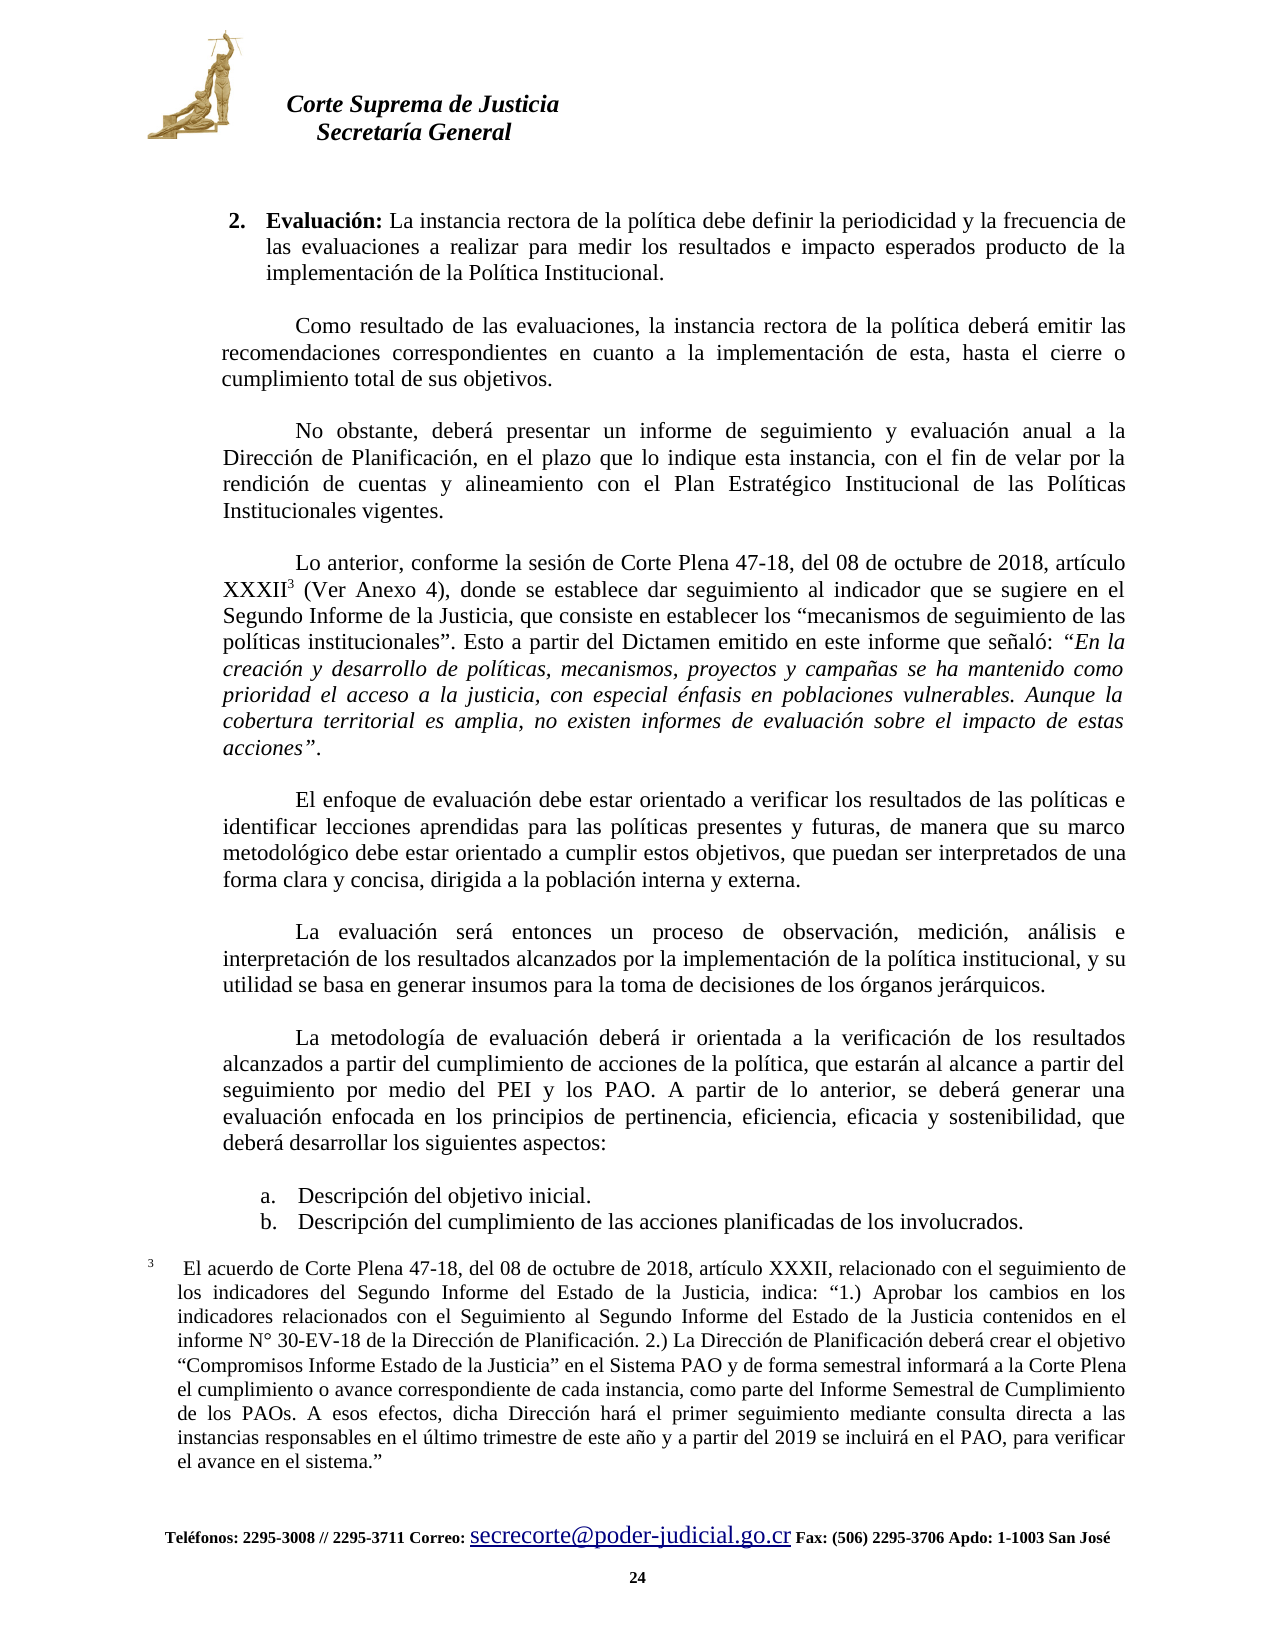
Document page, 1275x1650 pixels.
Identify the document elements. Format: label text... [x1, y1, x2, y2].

list Descripción del objetivo inicial. [260, 1182, 1127, 1208]
text Lo anterior, conforme la sesión de Corte Plena 47-18, del 08 de octubre de 2018, artículo XXXII (Ver Anexo 4), donde se establece dar seguimiento al indicador que se sugiere en el Segundo Informe de la Justicia, que consiste en establecer los “mecanismos de seguimiento de las políticas institucionales”. Esto a partir del Dictamen emitido en este informe que señaló: “En la creación y desarrollo de políticas, mecanismos, proyectos y campañas se ha mantenido como prioridad el acceso a la justicia, con especial énfasis en poblaciones vulnerables. Aunque la cobertura territorial es amplia, no existen informes de evaluación sobre el impacto de estas acciones”. [223, 549, 1127, 760]
text La evaluación será entonces un proceso de observación, medición, análisis e interpretación de los resultados alcanzados por la implementación de la política institucional, y su utilidad se basa en generar insumos para la toma de decisiones de los órganos jerárquicos. [223, 918, 1127, 997]
text No obstante, deberá presentar un informe de seguimiento y evaluación anual a la Dirección de Planificación, en el plazo que lo indique esta instancia, con el fin de velar por la rendición de cuentas y alineamiento con el Plan Estratégico Institucional de las Políticas Institucionales vigentes. [223, 418, 1127, 523]
list Descripción del cumplimiento de las acciones planificadas de los involucrados. [260, 1208, 1127, 1234]
list Evaluación: La instancia rectora de la política debe definir la periodicidad y la frecuencia de las evaluaciones a realizar para medir los resultados e impacto esperados producto de la implementación de la Política Institucional. [228, 207, 1127, 286]
text La metodología de evaluación deberá ir orientada a la verificación de los resultados alcanzados a partir del cumplimiento de acciones de la política, que estarán al alcance a partir del seguimiento por medio del PEI y los PAO. A partir de lo anterior, se deberá generar una evaluación enfocada en los principios de pertinencia, eficiencia, eficacia y sostenibilidad, que deberá desarrollar los siguientes aspectos: [223, 1024, 1127, 1156]
text El enfoque de evaluación debe estar orientado a verificar los resultados de las políticas e identificar lecciones aprendidas para las políticas presentes y futuras, de manera que su marco metodológico debe estar orientado a cumplir estos objetivos, que puedan ser interpretados de una forma clara y concisa, dirigida a la población interna y externa. [223, 787, 1127, 892]
text Como resultado de las evaluaciones, la instancia rectora de la política deberá emitir las recomendaciones correspondientes en cuanto a la implementación de esta, hasta el cierre o cumplimiento total de sus objetivos. [221, 312, 1127, 391]
picture [147, 30, 246, 139]
